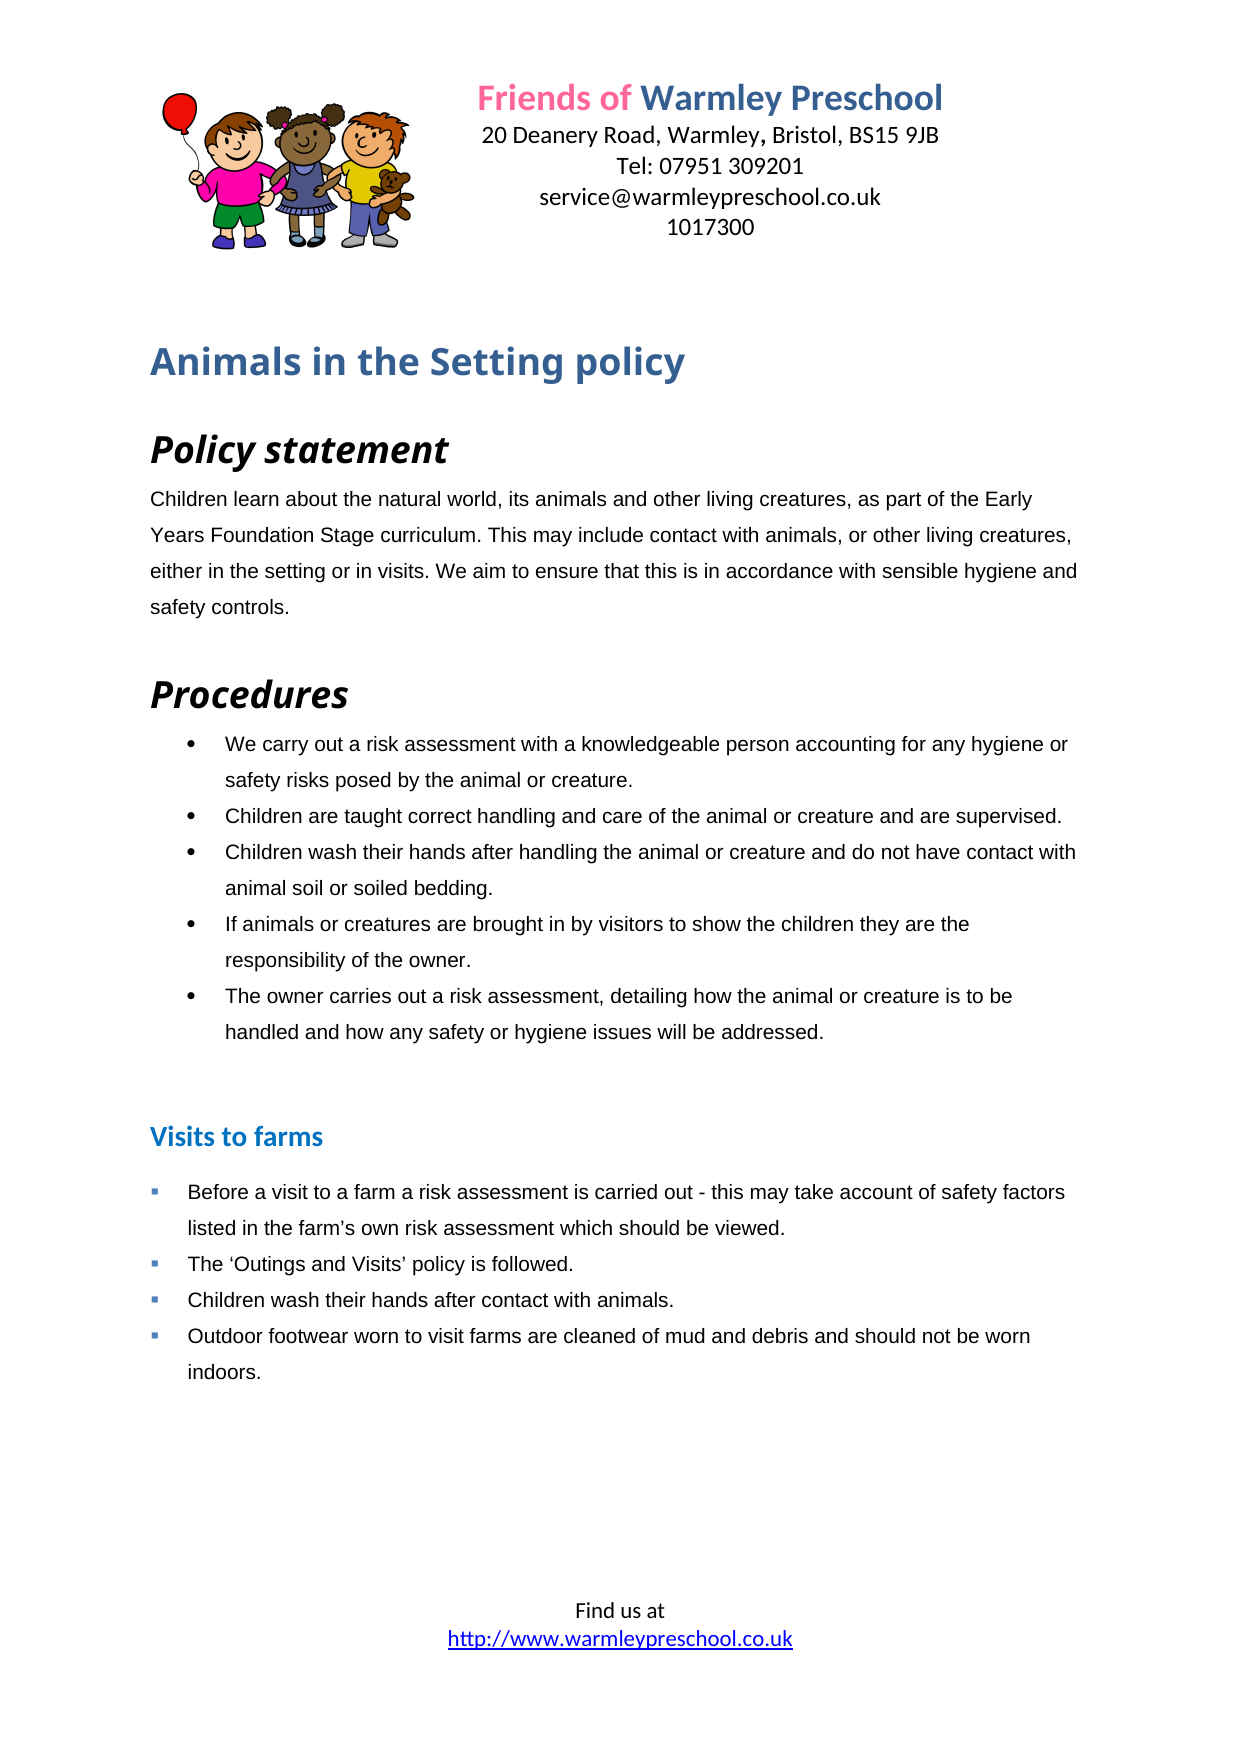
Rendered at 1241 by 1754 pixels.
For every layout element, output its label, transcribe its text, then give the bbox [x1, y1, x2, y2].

list We carry out a risk assessment with a knowledgeable person accounting for any hygiene or safety risks posed by the animal or creature. [187, 732, 1090, 792]
list Outdoor footwear worn to visit farms are cleaned of mud and debris and should not be worn indoors. [150, 1324, 1090, 1384]
list If animals or creatures are brought in by visitors to show the children they are the responsibility of the owner. [187, 912, 1090, 972]
list The ‘Outings and Visits’ policy is followed. [150, 1252, 1090, 1276]
subtitle Policy statement [150, 424, 1090, 475]
subtitle Procedures [150, 668, 1090, 719]
text Visits to farms [150, 1118, 1090, 1153]
list The owner carries out a risk assessment, detailing how the animal or creature is to be handled and how any safety or hygiene issues will be addressed. [187, 984, 1090, 1044]
subtitle Animals in the Setting policy [150, 335, 1090, 386]
list Children wash their hands after contact with animals. [150, 1288, 1090, 1312]
list Before a visit to a farm a risk assessment is carried out - this may take account of safety factors listed in the farm’s own risk assessment which should be viewed. [150, 1179, 1090, 1239]
text Children learn about the natural world, its animals and other living creatures, as part of the Early Years Foundation Stage curriculum. This may include contact with animals, or other living creatures, either in the setting or in visits. We aim to ensure that this is in accordance with sensible hygiene and safety controls. [150, 487, 1090, 619]
picture [161, 73, 416, 265]
list Children are taught correct handling and care of the animal or creature and are supervised. [187, 804, 1090, 828]
list Children wash their hands after handling the animal or creature and do not have contact with animal soil or soiled bedding. [187, 840, 1090, 900]
